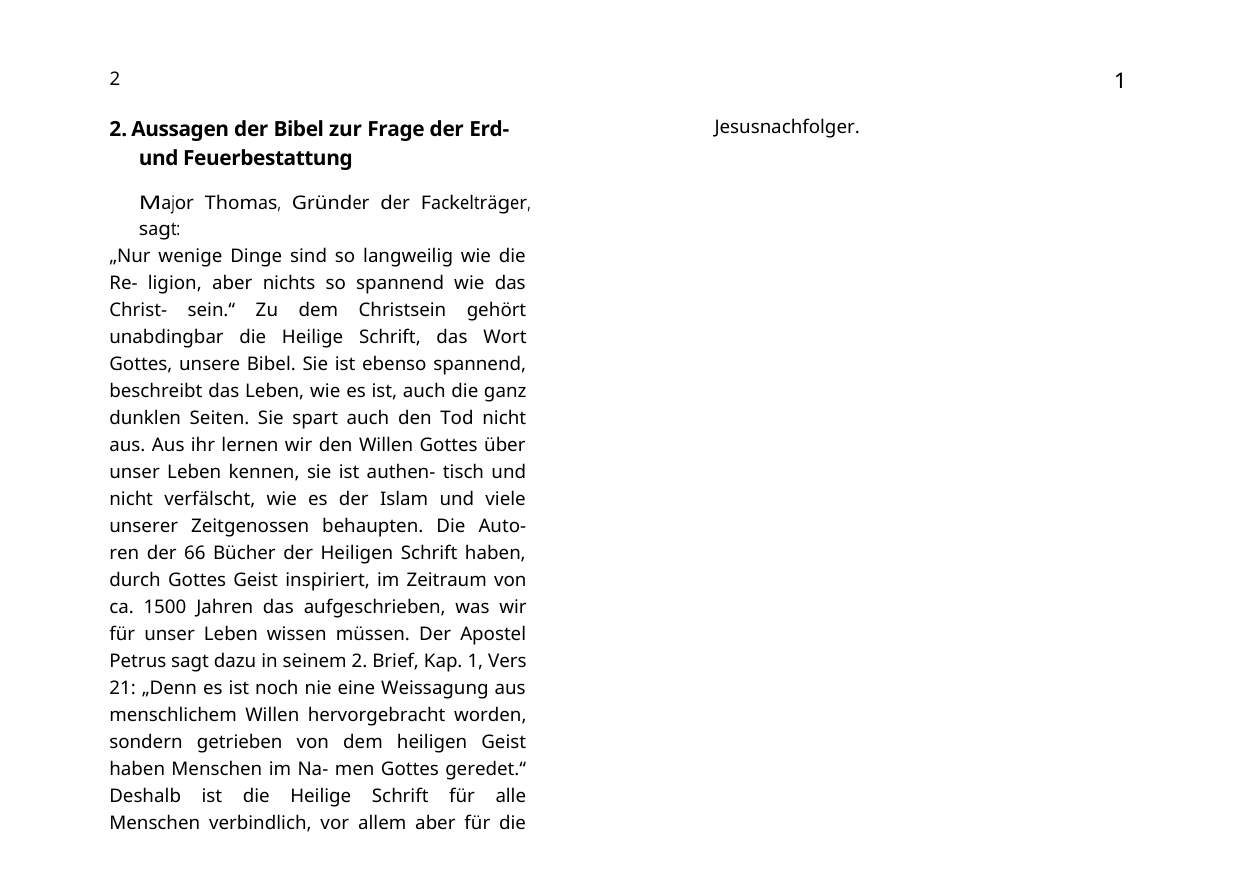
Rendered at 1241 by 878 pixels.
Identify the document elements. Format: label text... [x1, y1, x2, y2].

text Major Thomas, Gründer der Fackelträger, sagt: [139, 189, 530, 241]
text „Nur wenige Dinge sind so langweilig wie die Re- ligion, aber nichts so spannend wie das Christ- sein.“ Zu dem Christsein gehört unabdingbar die Heilige Schrift, das Wort Gottes, unsere Bibel. Sie ist ebenso spannend, beschreibt das Leben, wie es ist, auch die ganz dunklen Seiten. Sie spart auch den Tod nicht aus. Aus ihr lernen wir den Willen Gottes über unser Leben kennen, sie ist authen- tisch und nicht verfälscht, wie es der Islam und viele unserer Zeitgenossen behaupten. Die Auto- ren der 66 Bücher der Heiligen Schrift haben, durch Gottes Geist inspiriert, im Zeitraum von ca. 1500 Jahren das aufgeschrieben, was wir für unser Leben wissen müssen. Der Apostel Petrus sagt dazu in seinem 2. Brief, Kap. 1, Vers 21: „Denn es ist noch nie eine Weissagung aus menschlichem Willen hervorgebracht worden, sondern getrieben von dem heiligen Geist haben Menschen im Na- men Gottes geredet.“ Deshalb ist die Heilige Schrift für alle Menschen verbindlich, vor allem aber für die Jesusnachfolger. [109, 242, 526, 834]
subtitle Aussagen der Bibel zur Frage der Erd- und Feuerbestattung [109, 114, 526, 171]
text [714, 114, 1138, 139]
